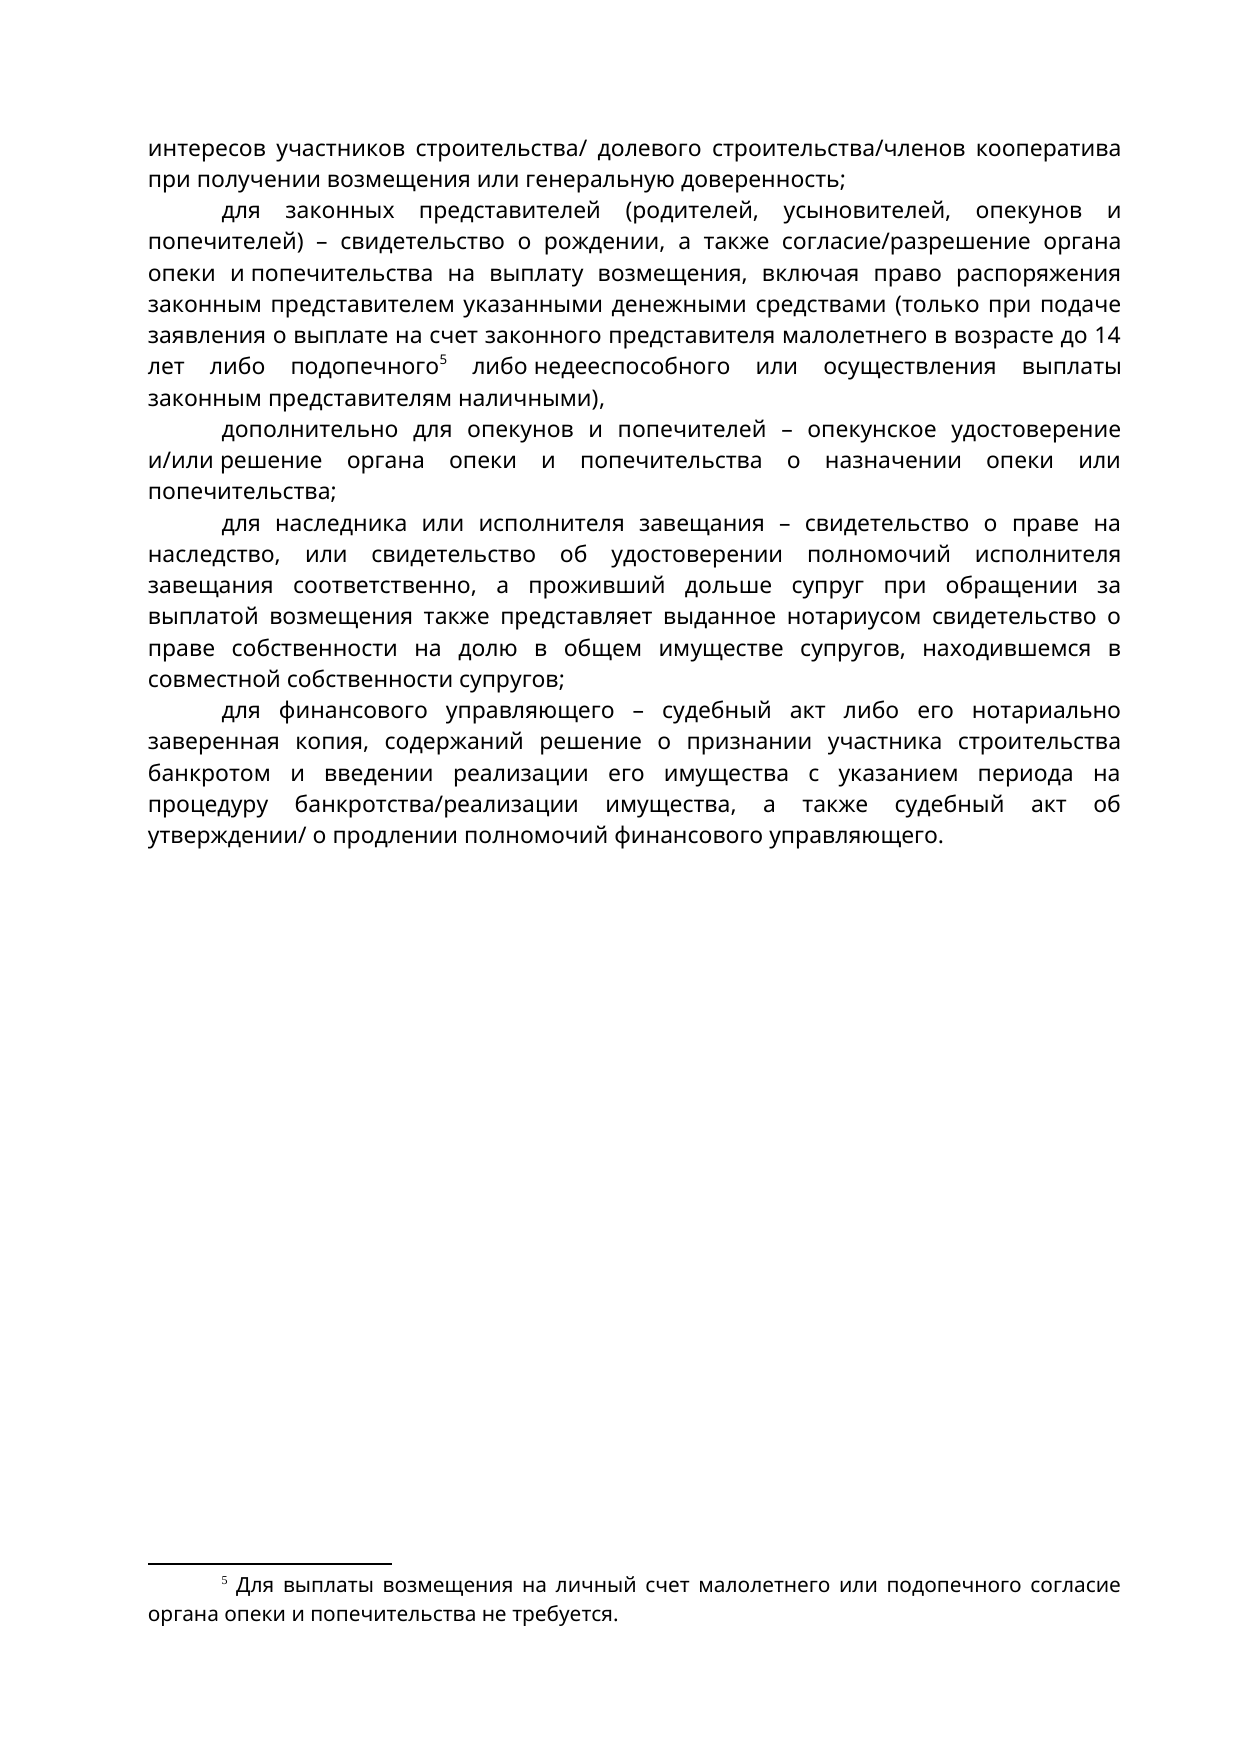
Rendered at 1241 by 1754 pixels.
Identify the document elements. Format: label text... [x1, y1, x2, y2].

text для законных представителей (родителей, усыновителей, опекунов и попечителей) – свидетельство о рождении, а также согласие/разрешение органа опеки и попечительства на выплату возмещения, включая право распоряжения законным представителем указанными денежными средствами (только при подаче заявления о выплате на счет законного представителя малолетнего в возрасте до 14 лет либо подопечного либо недееспособного или осуществления выплаты законным представителям наличными), [148, 194, 1122, 413]
text для наследника или исполнителя завещания – свидетельство о праве на наследство, или свидетельство об удостоверении полномочий исполнителя завещания соответственно, а проживший дольше супруг при обращении за выплатой возмещения также представляет выданное нотариусом свидетельство о праве собственности на долю в общем имуществе супругов, находившемся в совместной собственности супругов; [148, 506, 1122, 694]
text дополнительно для опекунов и попечителей – опекунское удостоверение и/или решение органа опеки и попечительства о назначении опеки или попечительства; [148, 413, 1122, 506]
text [148, 131, 1122, 194]
text для финансового управляющего – судебный акт либо его нотариально заверенная копия, содержаний решение о признании участника строительства банкротом и введении реализации его имущества с указанием периода на процедуру банкротства/реализации имущества, а также судебный акт об утверждении/ о продлении полномочий финансового управляющего. [148, 694, 1122, 850]
